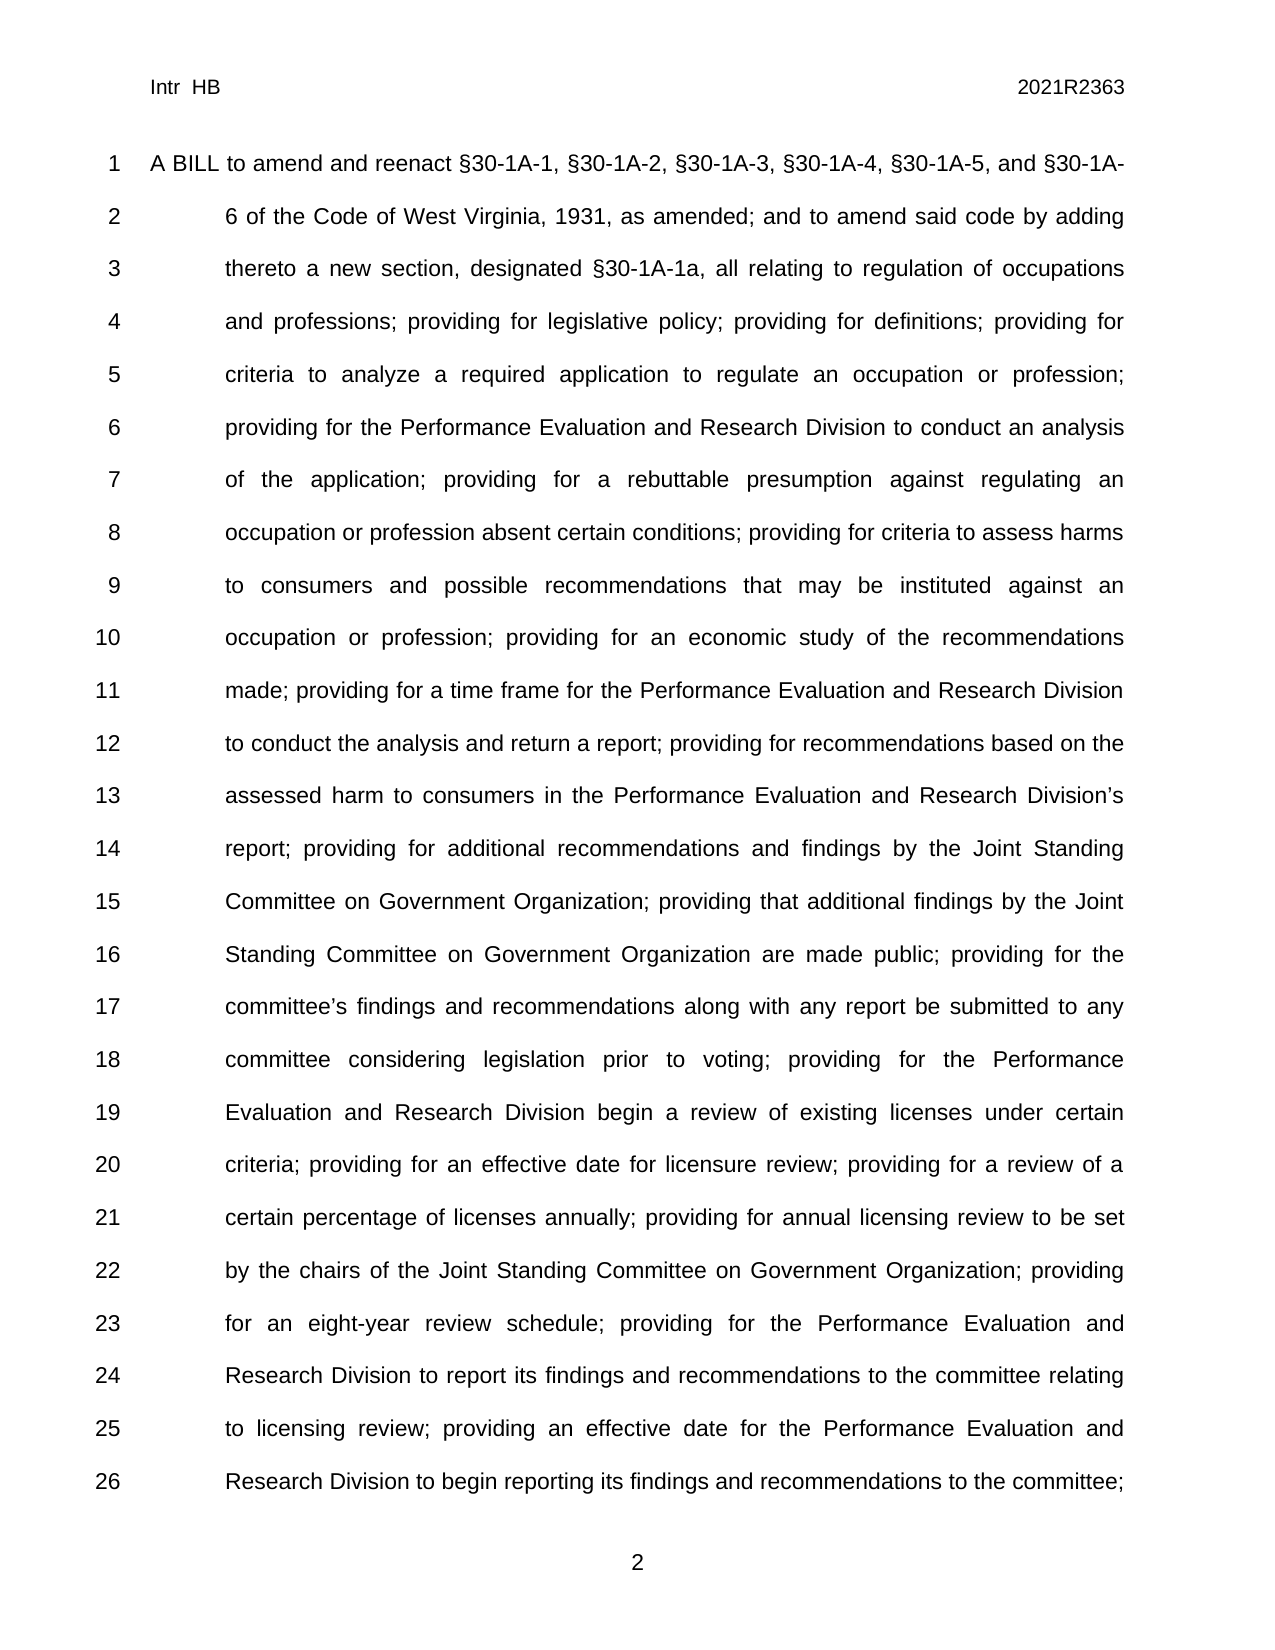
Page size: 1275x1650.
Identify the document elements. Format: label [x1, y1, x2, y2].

title [150, 150, 1125, 1494]
